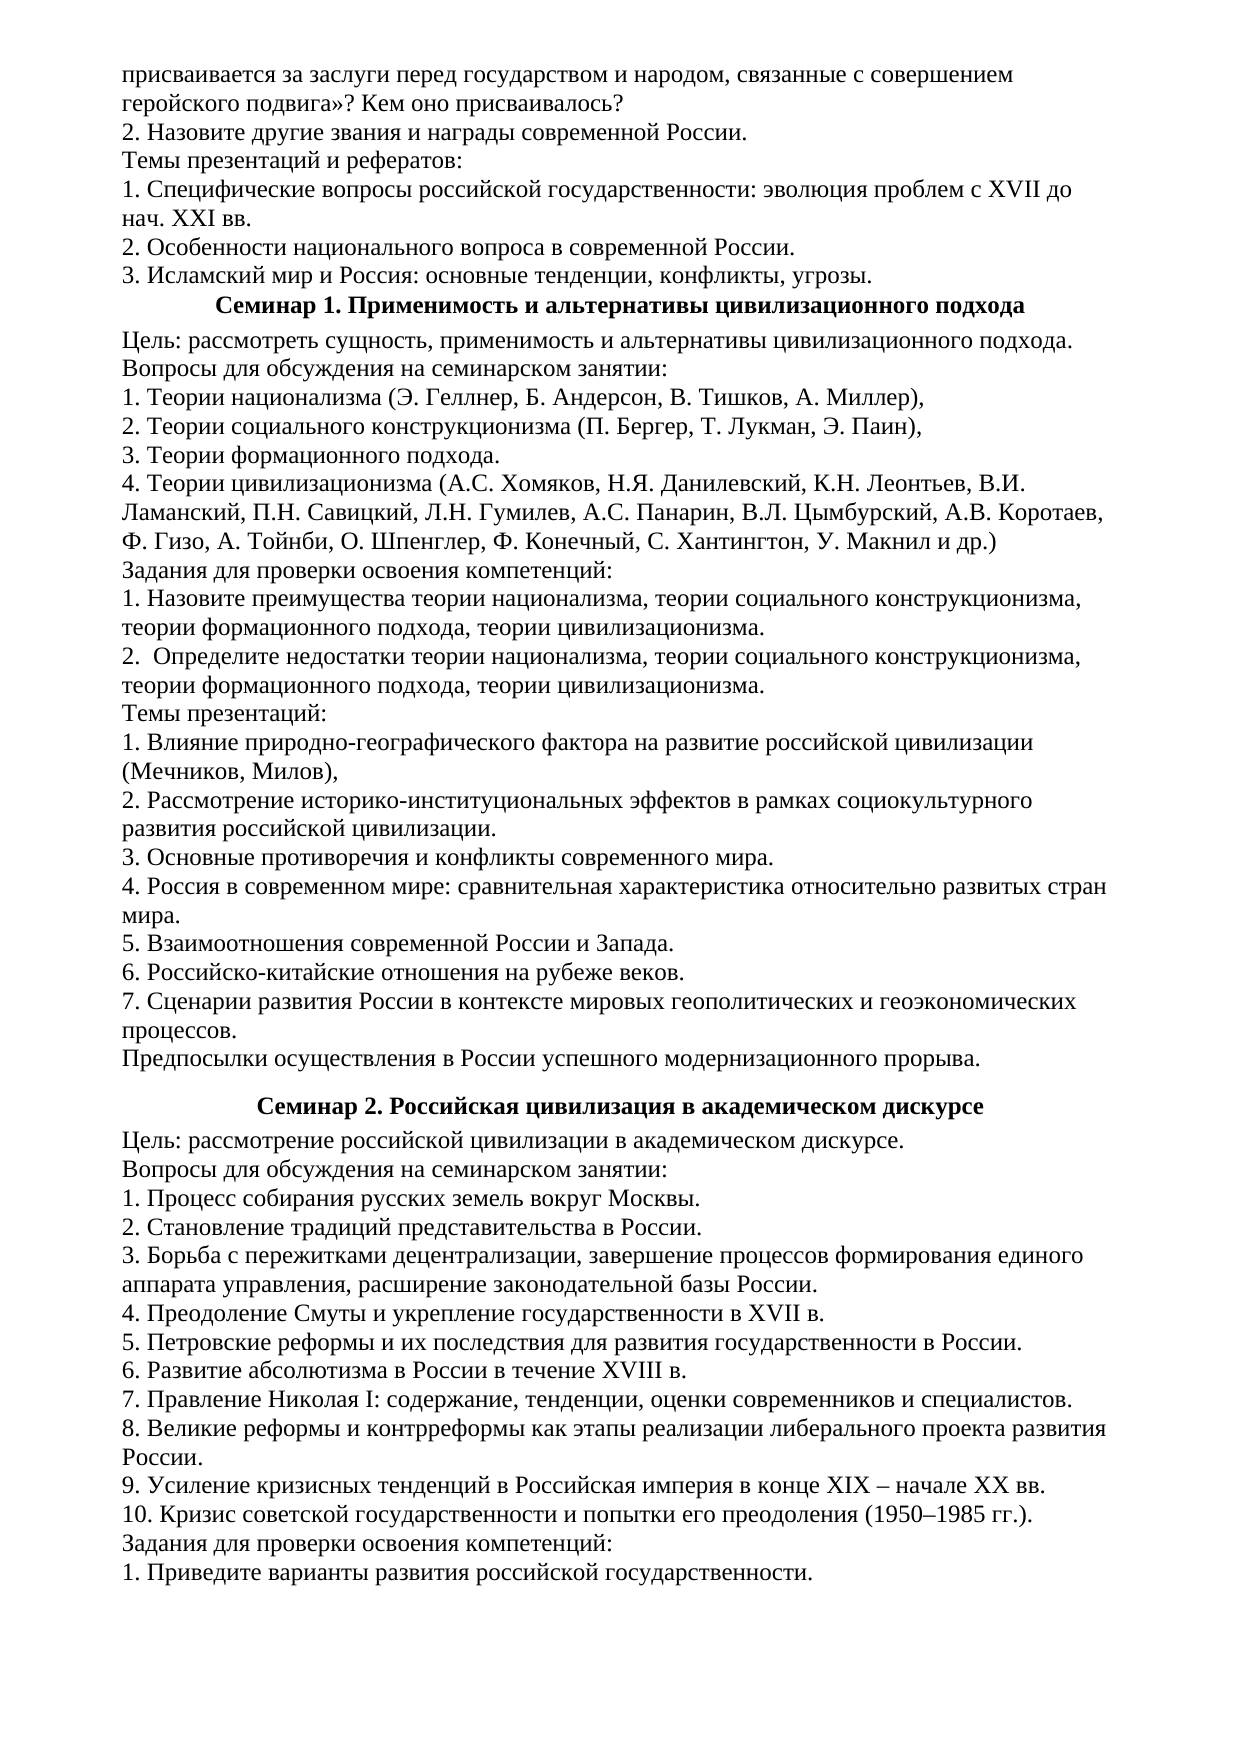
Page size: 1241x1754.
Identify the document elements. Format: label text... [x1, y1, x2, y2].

table_header присваивается за заслуги перед государством и народом, связанные с совершением геройского подвига»? Кем оно присваивалось? 2. Назовите другие звания и награды современной России. Темы презентаций и рефератов: 1. Специфические вопросы российской государственности: эволюция проблем с XVII до нач. XXI вв. 2. Особенности национального вопроса в современной России. 3. Исламский мир и Россия: основные тенденции, конфликты, угрозы. [118, 59, 1122, 289]
table_cell Цель: рассмотрение российской цивилизации в академическом дискурсе. Вопросы для обсуждения на семинарском занятии: 1. Процесс собирания русских земель вокруг Москвы. 2. Становление традиций представительства в России. 3. Борьба с пережитками децентрализации, завершение процессов формирования единого аппарата управления, расширение законодательной базы России. 4. Преодоление Смуты и укрепление государственности в XVII в. 5. Петровские реформы и их последствия для развития государственности в России. 6. Развитие абсолютизма в России в течение XVIII в. 7. Правление Николая I: содержание, тенденции, оценки современников и специалистов. 8. Великие реформы и контрреформы как этапы реализации либерального проекта развития России. 9. Усиление кризисных тенденций в Российская империя в конце XIX – начале XX вв. 10. Кризис советской государственности и попытки его преодоления (1950–1985 гг.). Задания для проверки освоения компетенций: 1. Приведите варианты развития российской государственности. [118, 1126, 1122, 1662]
table_cell Цель: рассмотреть сущность, применимость и альтернативы цивилизационного подхода. Вопросы для обсуждения на семинарском занятии: 1. Теории национализма (Э. Геллнер, Б. Андерсон, В. Тишков, А. Миллер), 2. Теории социального конструкционизма (П. Бергер, Т. Лукман, Э. Паин), 3. Теории формационного подхода. 4. Теории цивилизационизма (А.С. Хомяков, Н.Я. Данилевский, К.Н. Леонтьев, В.И. Ламанский, П.Н. Савицкий, Л.Н. Гумилев, А.С. Панарин, В.Л. Цымбурский, А.В. Коротаев, Ф. Гизо, А. Тойнби, О. Шпенглер, Ф. Конечный, C. Хантингтон, У. Макнил и др.) Задания для проверки освоения компетенций: 1. Назовите преимущества теории национализма, теории социального конструкционизма, теории формационного подхода, теории цивилизационизма. 2. Определите недостатки теории национализма, теории социального конструкционизма, теории формационного подхода, теории цивилизационизма. Темы презентаций: 1. Влияние природно-географического фактора на развитие российской цивилизации (Мечников, Милов), 2. Рассмотрение историко-институциональных эффектов в рамках социокультурного развития российской цивилизации. 3. Основные противоречия и конфликты современного мира. 4. Россия в современном мире: сравнительная характеристика относительно развитых стран мира. 5. Взаимоотношения современной России и Запада. 6. Российско-китайские отношения на рубеже веков. 7. Сценарии развития России в контексте мировых геополитических и геоэкономических процессов. Предпосылки осуществления в России успешного модернизационного прорыва. [118, 325, 1122, 1090]
table_cell Семинар 1. Применимость и альтернативы цивилизационного подхода [118, 290, 1122, 322]
table_cell Семинар 2. Российская цивилизация в академическом дискурсе [118, 1091, 1122, 1123]
